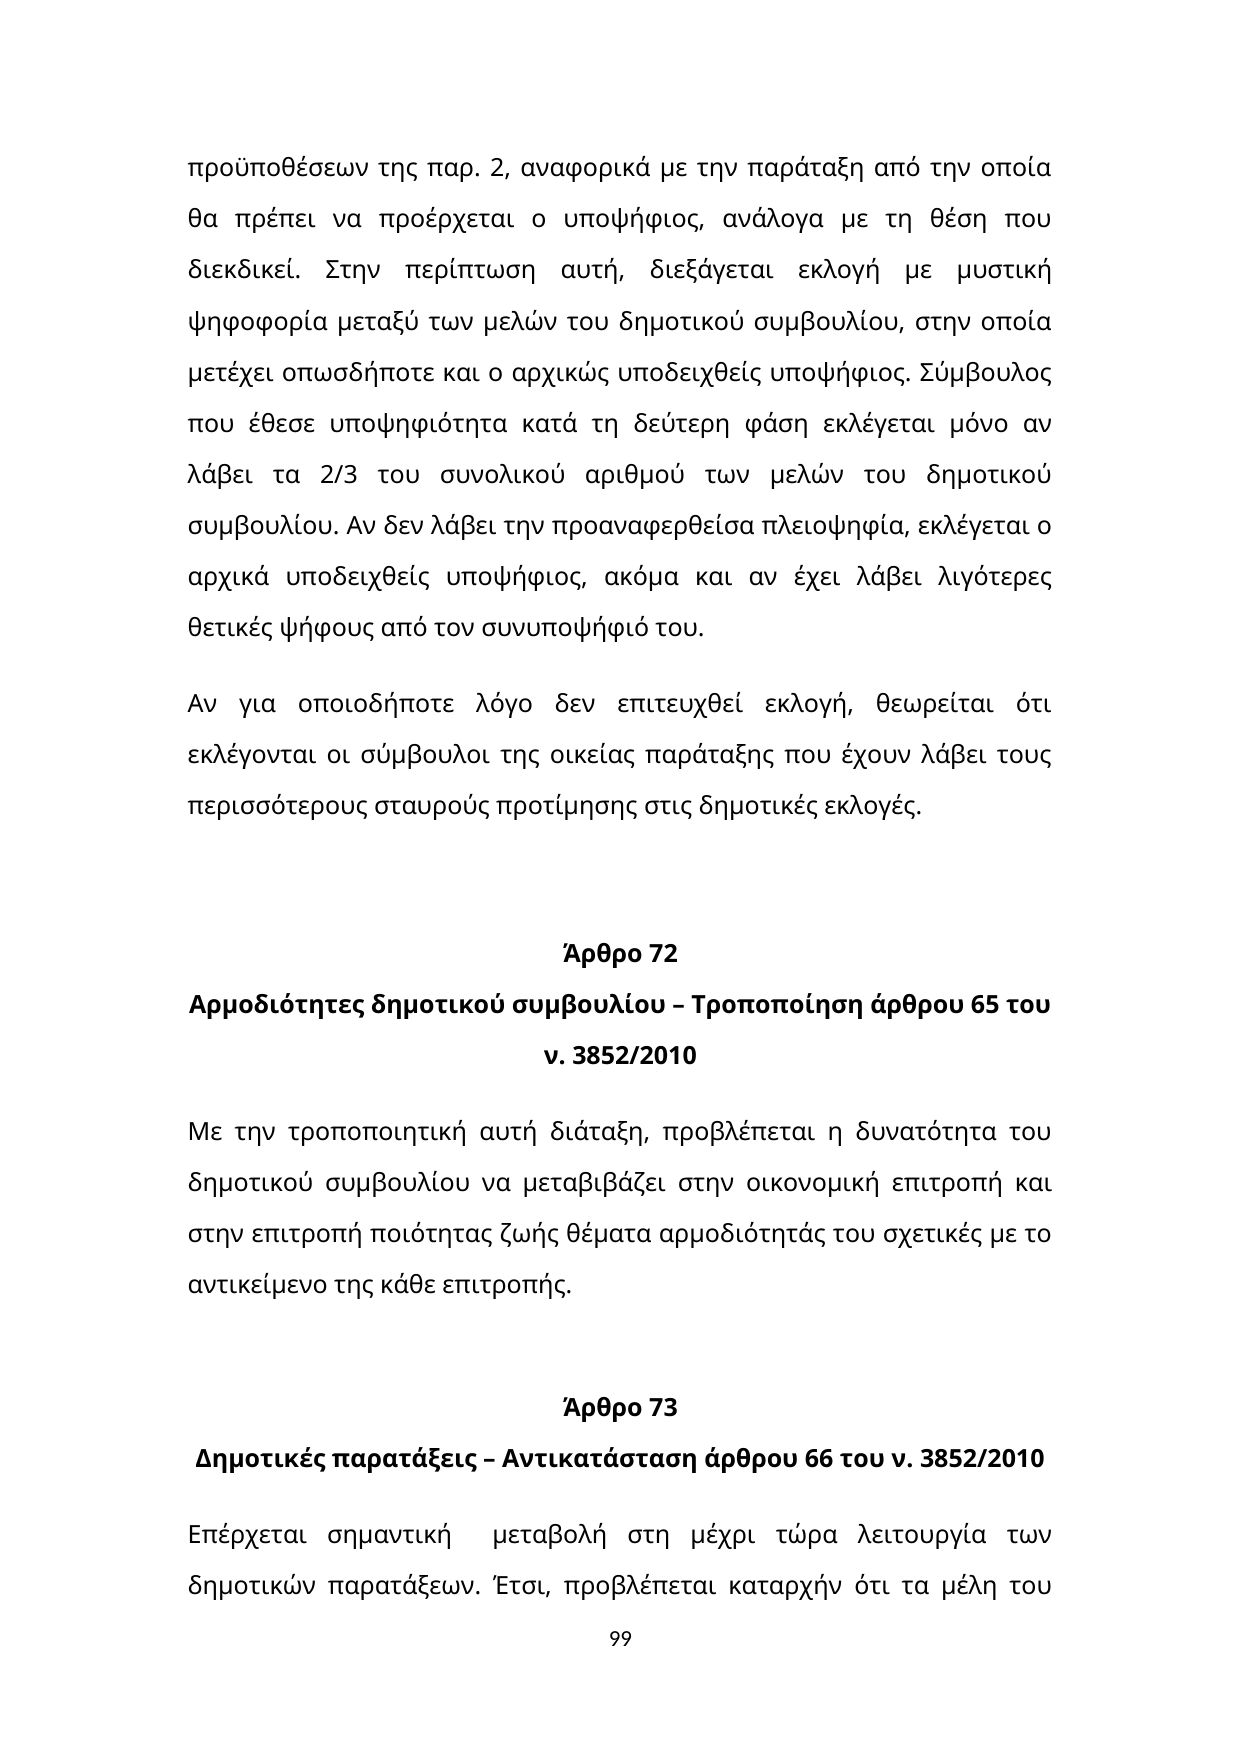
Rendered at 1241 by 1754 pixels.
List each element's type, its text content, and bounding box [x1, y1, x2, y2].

text Άρθρο 73 [187, 1389, 1053, 1424]
text Δημοτικές παρατάξεις – Αντικατάσταση άρθρου 66 του ν. 3852/2010 [187, 1441, 1053, 1475]
text Αρμοδιότητες δημοτικού συμβουλίου – Τροποποίηση άρθρου 65 του ν. 3852/2010 [187, 986, 1053, 1072]
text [187, 1517, 1053, 1602]
text Αν για οποιοδήποτε λόγο δεν επιτευχθεί εκλογή, θεωρείται ότι εκλέγονται οι σύμβουλοι της οικείας παράταξης που έχουν λάβει τους περισσότερους σταυρούς προτίμησης στις δημοτικές εκλογές. [187, 685, 1053, 822]
text Άρθρο 72 [187, 935, 1053, 969]
text Με την τροποποιητική αυτή διάταξη, προβλέπεται η δυνατότητα του δημοτικού συμβουλίου να μεταβιβάζει στην οικονομική επιτροπή και στην επιτροπή ποιότητας ζωής θέματα αρμοδιότητάς του σχετικές με το αντικείμενο της κάθε επιτροπής. [187, 1113, 1053, 1301]
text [187, 150, 1053, 643]
